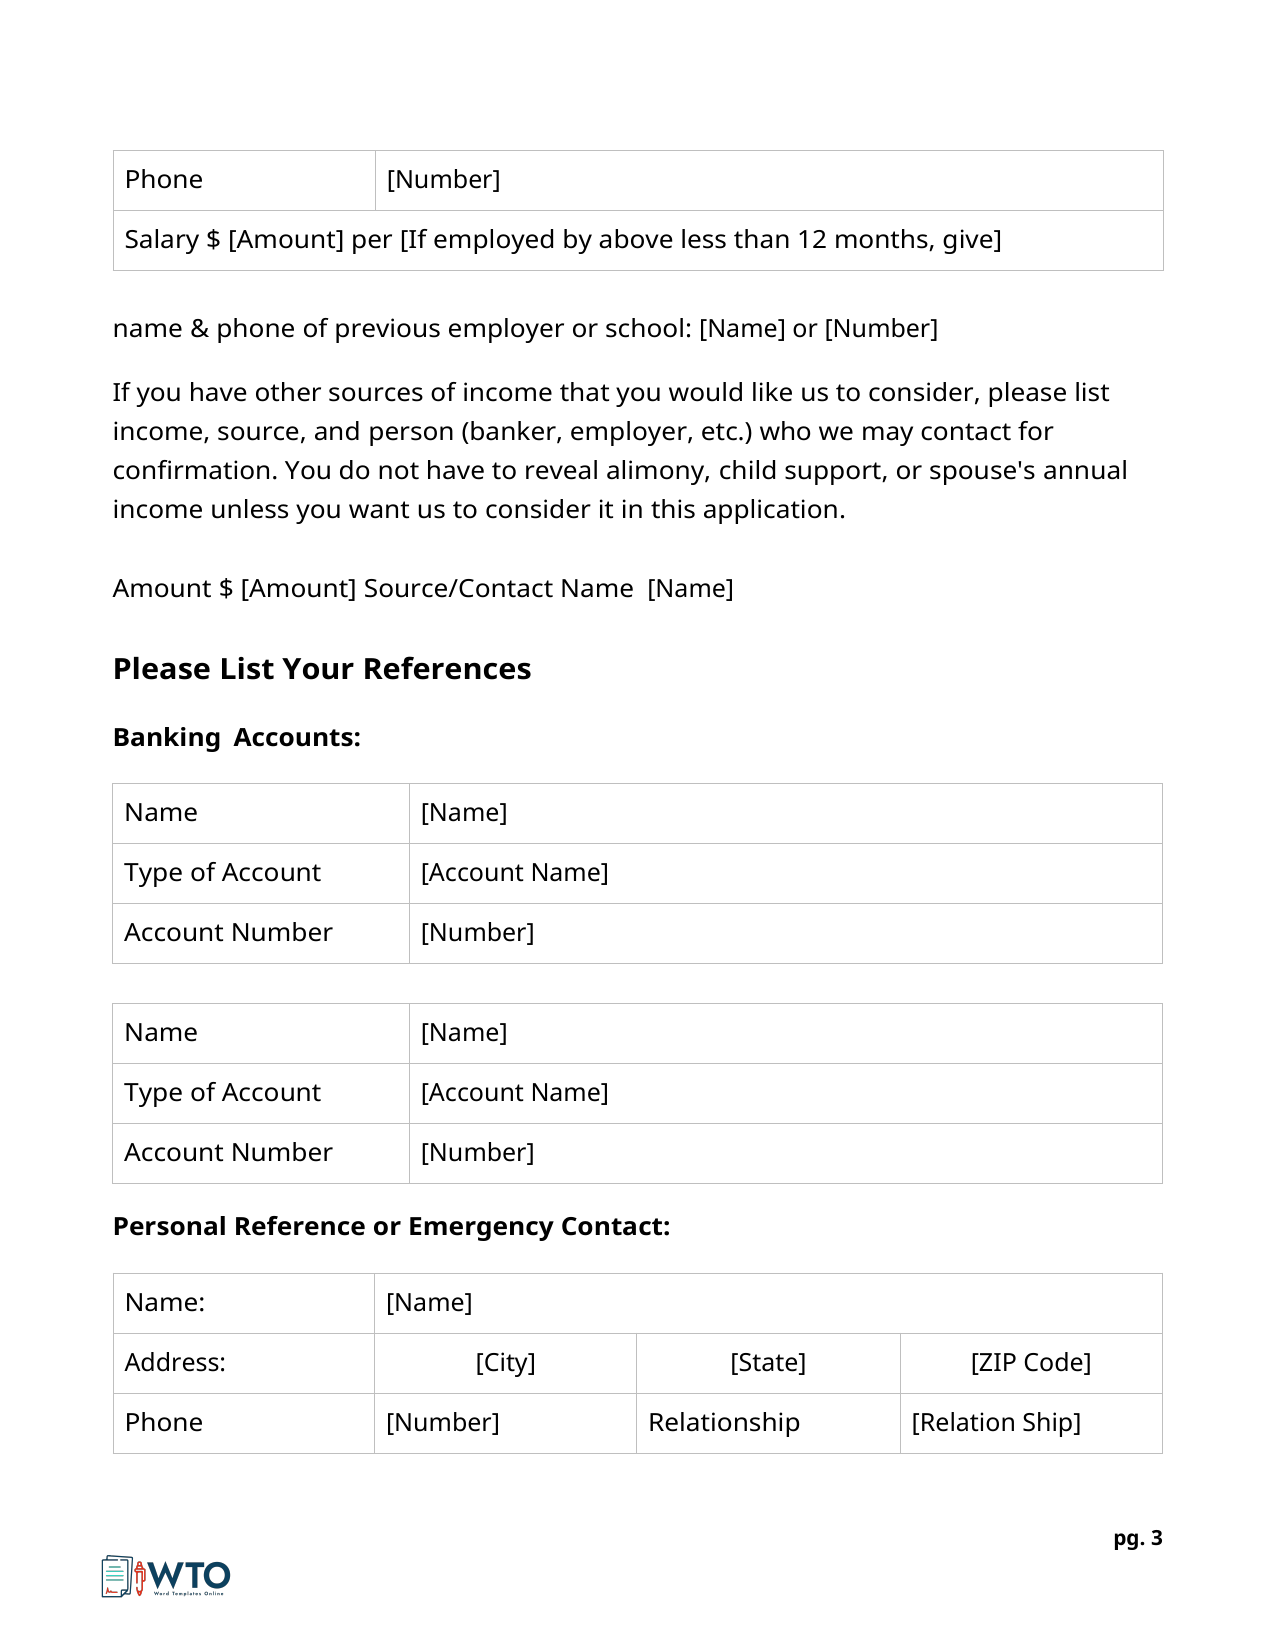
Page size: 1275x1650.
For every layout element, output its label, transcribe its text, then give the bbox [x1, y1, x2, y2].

table_cell Account Number [113, 1124, 409, 1183]
table_header Name: [114, 1274, 374, 1333]
table_cell Relationship [637, 1394, 900, 1453]
table_cell Address: [114, 1334, 374, 1393]
table_cell Phone [114, 1394, 374, 1453]
table_cell [Relation Ship] [901, 1394, 1162, 1453]
picture [98, 1553, 238, 1602]
text If you have other sources of income that you would like us to consider, please list income, source, and person (banker, employer, etc.) who we may contact for confirmation. You do not have to reveal alimony, child support, or spouse's annual income unless you want us to consider it in this application. [112, 374, 1162, 526]
subtitle Banking Accounts: [112, 719, 1162, 753]
subtitle Please List Your References [112, 648, 1162, 688]
table_header [Name] [410, 784, 1162, 843]
subtitle Personal Reference or Emergency Contact: [112, 1208, 1162, 1243]
table_cell [Number] [410, 1124, 1162, 1183]
table_cell [Number] [375, 1394, 636, 1453]
table_cell [Number] [410, 904, 1162, 963]
table_cell Phone [114, 151, 375, 210]
table_cell [ZIP Code] [901, 1334, 1162, 1393]
table_cell [City] [375, 1334, 636, 1393]
table_cell [Account Name] [410, 1064, 1162, 1123]
text Amount $ [Amount] Source/Contact Name [Name] [112, 570, 1162, 604]
text name & phone of previous employer or school: [Name] or [Number] [112, 310, 1162, 344]
table_cell Salary $ [Amount] per [If employed by above less than 12 months, give] [114, 211, 1163, 270]
table_header Name [113, 784, 409, 843]
table_cell Type of Account [113, 844, 409, 903]
table_cell Type of Account [113, 1064, 409, 1123]
table_cell [State] [637, 1334, 900, 1393]
table_cell [Account Name] [410, 844, 1162, 903]
table_header [Name] [410, 1004, 1162, 1063]
table_header Name [113, 1004, 409, 1063]
table_cell [Number] [376, 151, 1163, 210]
table_cell Account Number [113, 904, 409, 963]
table_header [Name] [375, 1274, 1162, 1333]
